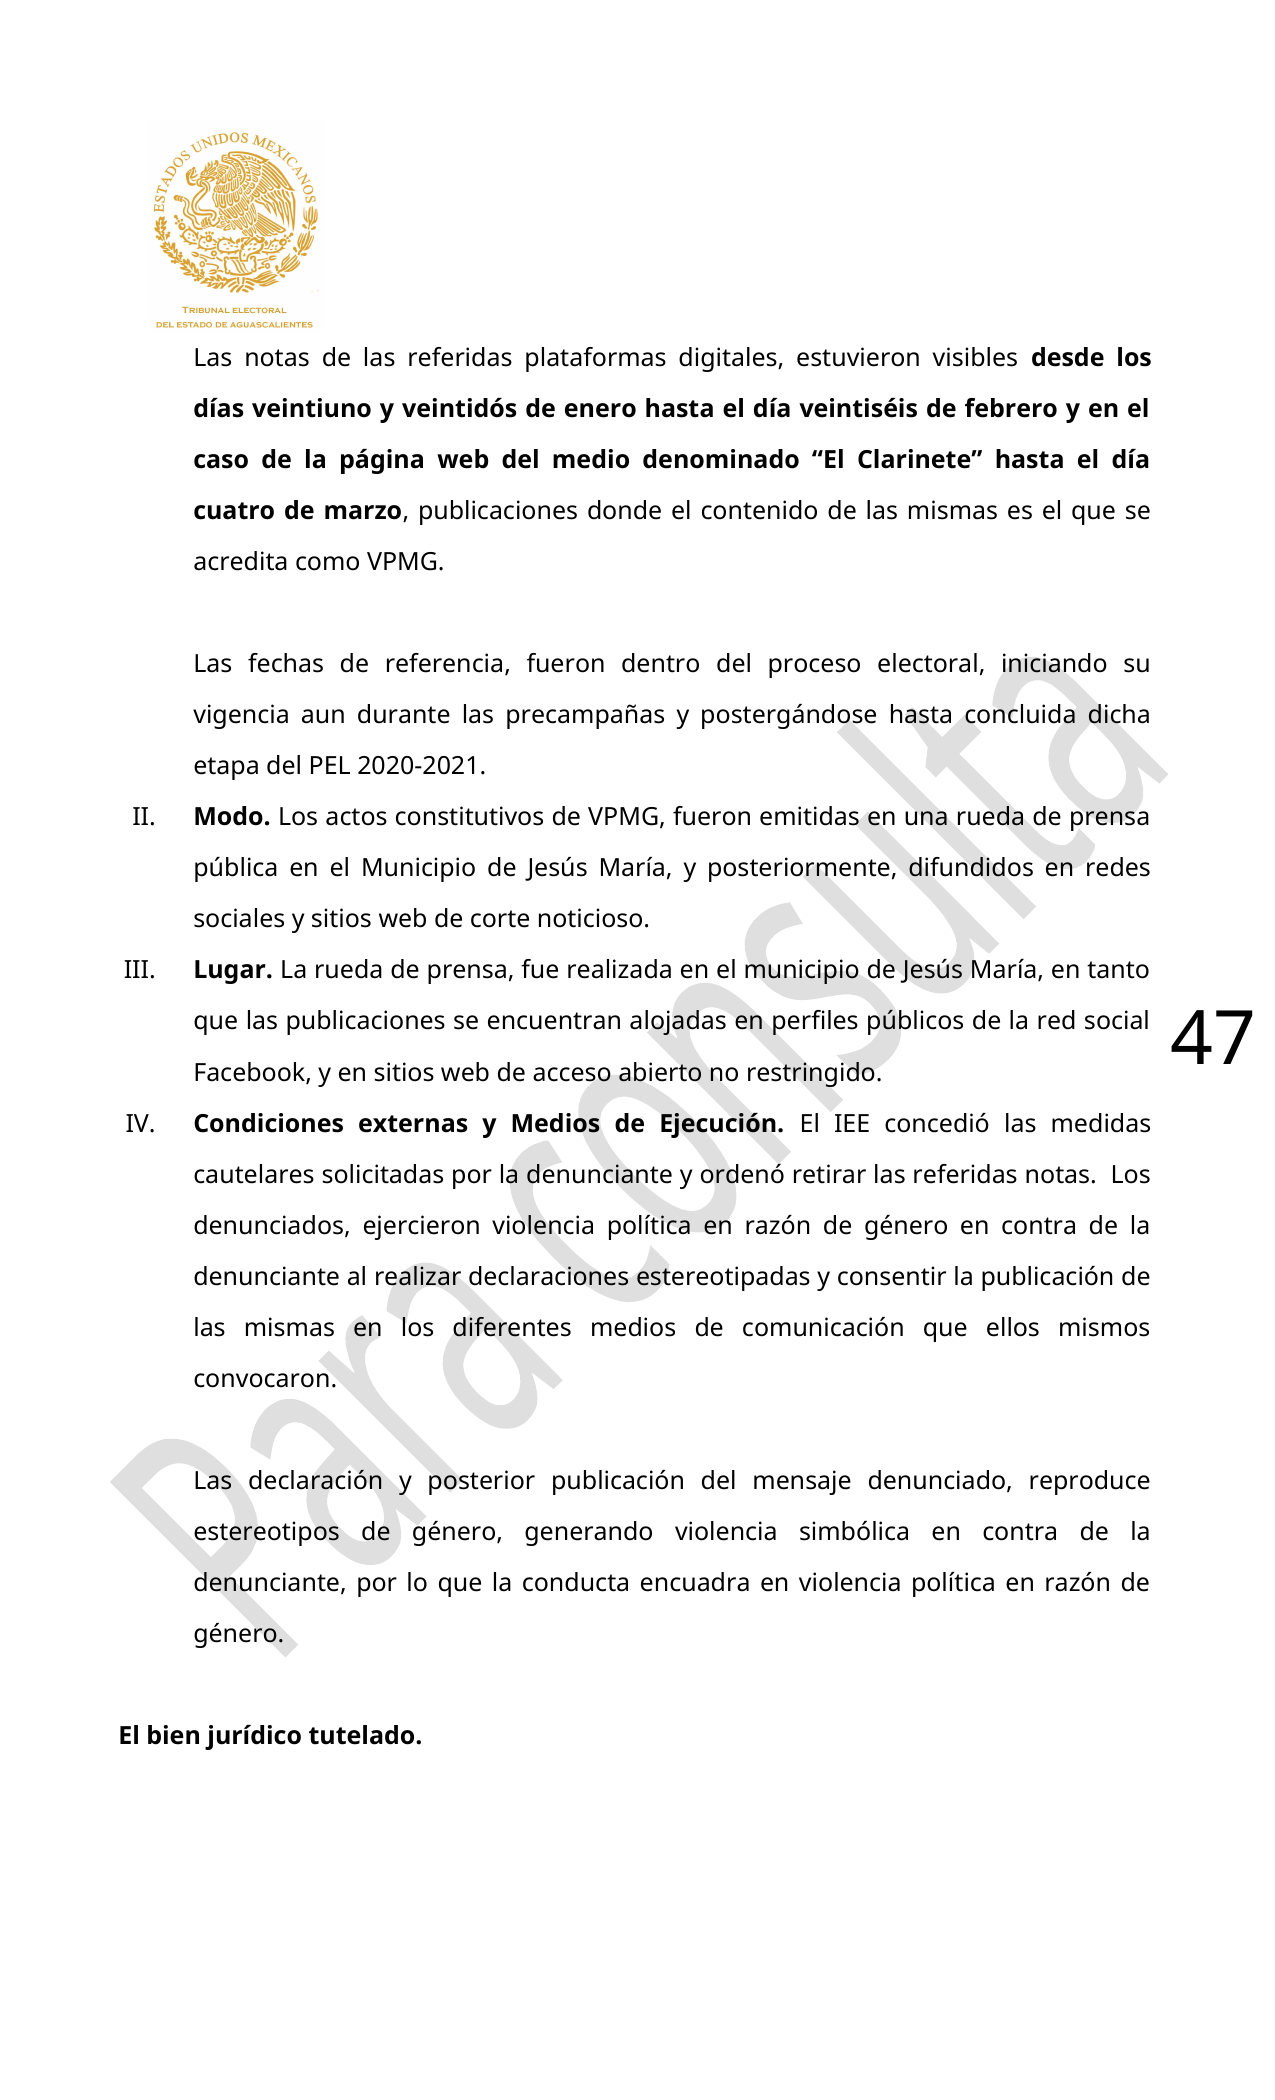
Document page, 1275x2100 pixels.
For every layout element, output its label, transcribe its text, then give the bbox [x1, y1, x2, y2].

list Modo. Los actos constitutivos de VPMG, fueron emitidas en una rueda de prensa pública en el Municipio de Jesús María, y posteriormente, difundidos en redes sociales y sitios web de corte noticioso. [156, 799, 1152, 935]
list Las fechas de referencia, fueron dentro del proceso electoral, iniciando su vigencia aun durante las precampañas y postergándose hasta concluida dicha etapa del PEL 2020-2021. [193, 646, 1152, 782]
list Lugar. La rueda de prensa, fue realizada en el municipio de Jesús María, en tanto que las publicaciones se encuentran alojadas en perfiles públicos de la red social Facebook, y en sitios web de acceso abierto no restringido. [156, 952, 1152, 1088]
picture [147, 121, 325, 332]
text El bien jurídico tutelado. [118, 1718, 1152, 1752]
list Las notas de las referidas plataformas digitales, estuvieron visibles desde los días veintiuno y veintidós de enero hasta el día veintiséis de febrero y en el caso de la página web del medio denominado “El Clarinete” hasta el día cuatro de marzo, publicaciones donde el contenido de las mismas es el que se acredita como VPMG. [193, 339, 1152, 578]
list Condiciones externas y Medios de Ejecución. El IEE concedió las medidas cautelares solicitadas por la denunciante y ordenó retirar las referidas notas. Los denunciados, ejercieron violencia política en razón de género en contra de la denunciante al realizar declaraciones estereotipadas y consentir la publicación de las mismas en los diferentes medios de comunicación que ellos mismos convocaron. [156, 1105, 1152, 1394]
list Las declaración y posterior publicación del mensaje denunciado, reproduce estereotipos de género, generando violencia simbólica en contra de la denunciante, por lo que la conducta encuadra en violencia política en razón de género. [193, 1462, 1152, 1650]
